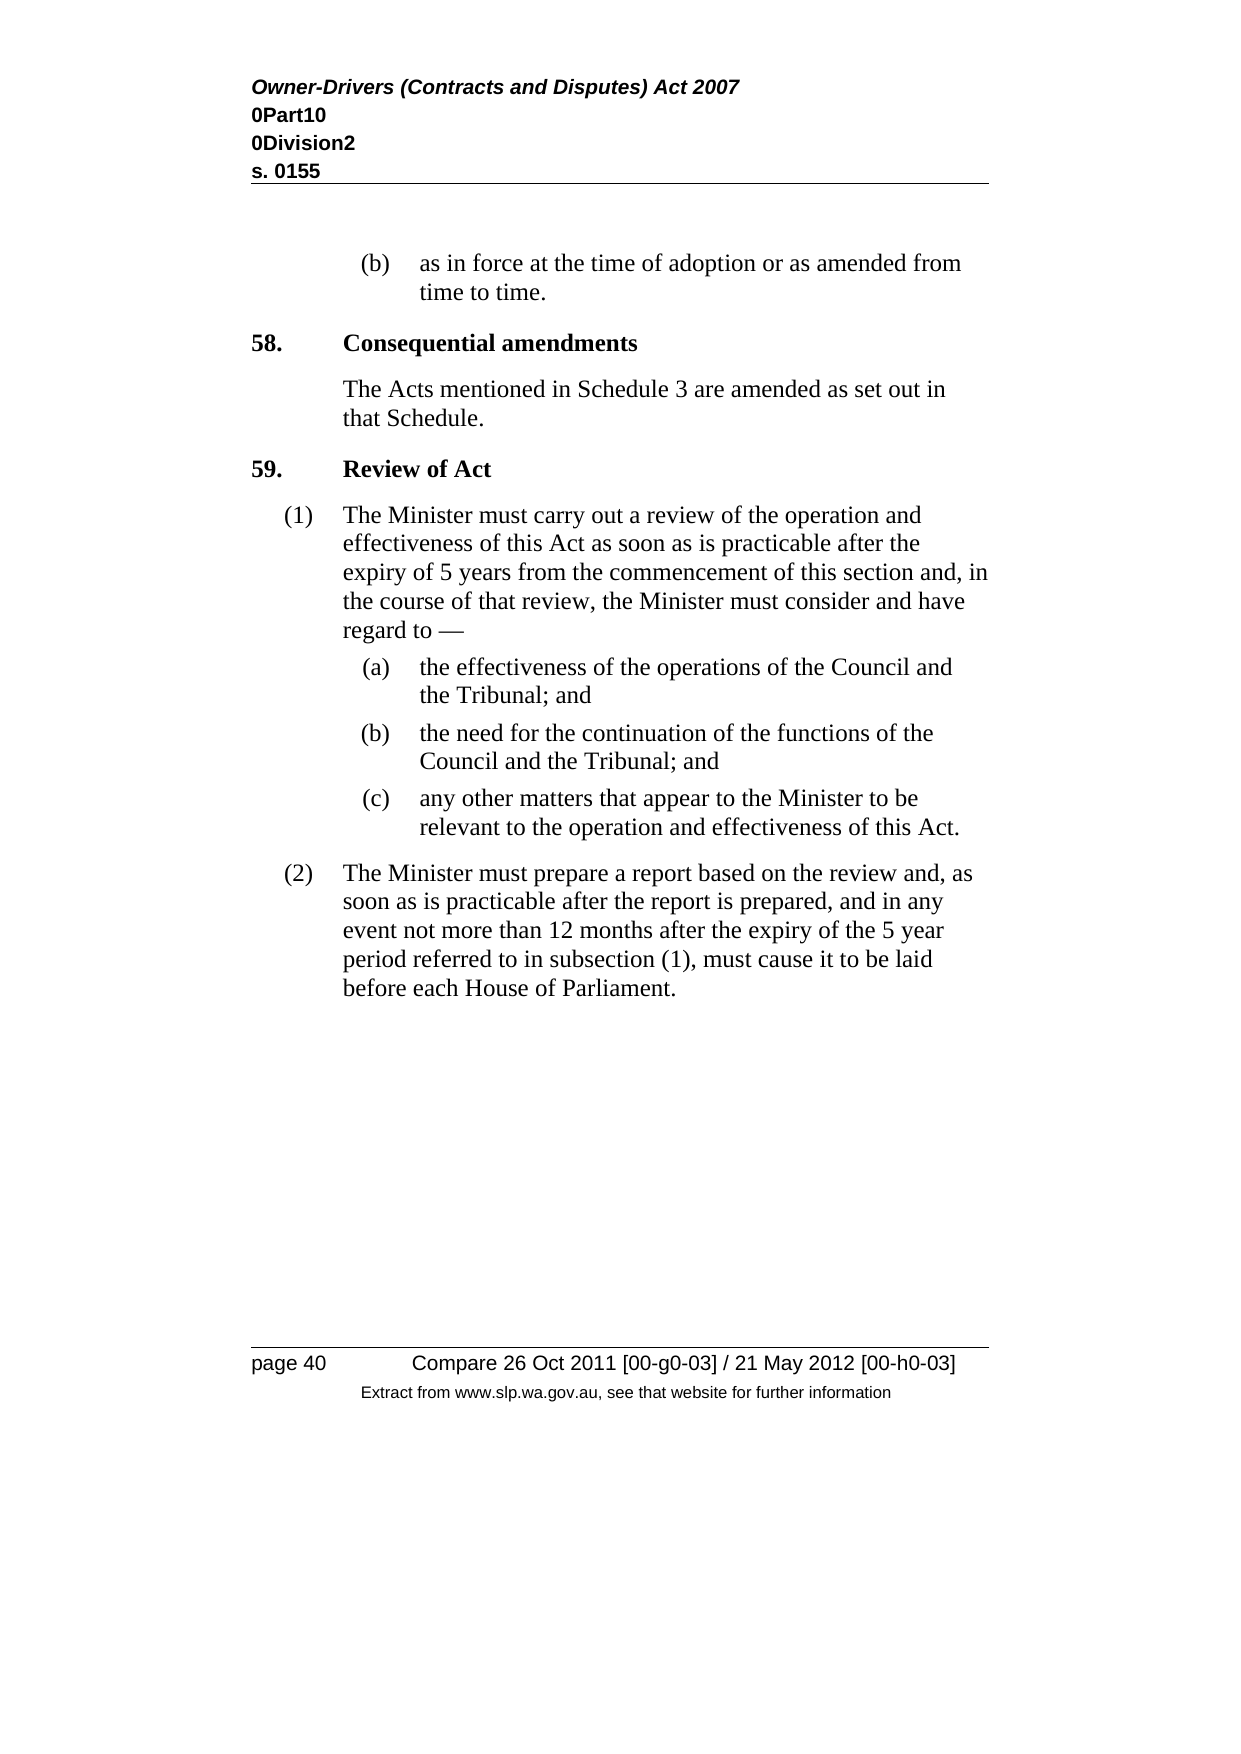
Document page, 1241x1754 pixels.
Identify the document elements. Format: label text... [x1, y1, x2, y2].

text (c) any other matters that appear to the Minister to be relevant to the operation and effectiveness of this Act. [251, 783, 989, 841]
subtitle 59. Review of Act [251, 454, 989, 483]
text The Acts mentioned in Schedule 3 are amended as set out in that Schedule. [251, 374, 989, 431]
text (2) The Minister must prepare a report based on the review and, as soon as is practicable after the report is prepared, and in any event not more than 12 months after the expiry of the 5 year period referred to in subsection (1), must cause it to be laid before each House of Parliament. [251, 858, 989, 1001]
text (a) the effectiveness of the operations of the Council and the Tribunal; and [251, 652, 989, 709]
text (1) The Minister must carry out a review of the operation and effectiveness of this Act as soon as is practicable after the expiry of 5 years from the commencement of this section and, in the course of that review, the Minister must consider and have regard to — [251, 500, 989, 643]
text (b) as in force at the time of adoption or as amended from time to time. [251, 248, 989, 306]
subtitle 58. Consequential amendments [251, 328, 989, 357]
text (b) the need for the continuation of the functions of the Council and the Tribunal; and [251, 718, 989, 775]
